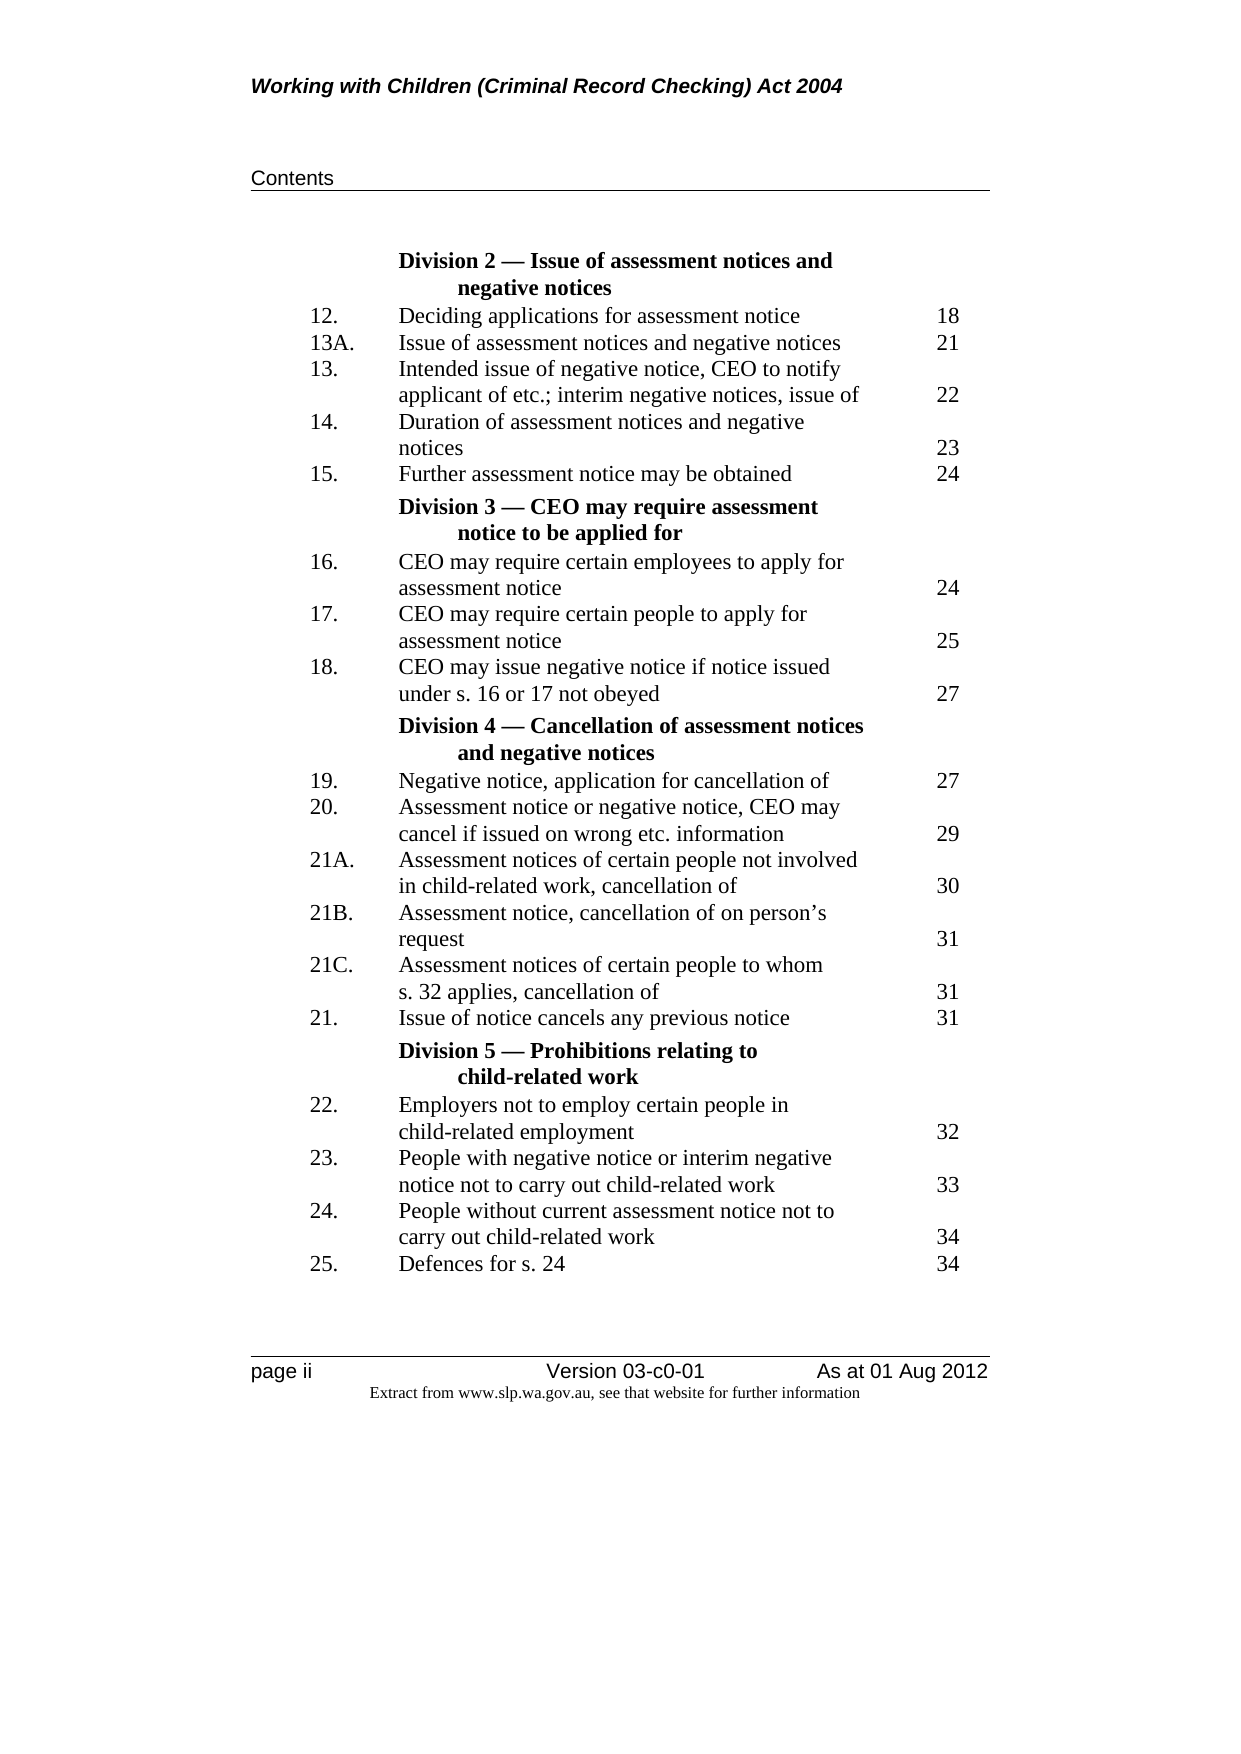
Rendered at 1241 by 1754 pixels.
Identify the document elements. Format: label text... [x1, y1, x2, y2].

text 21B. Assessment notice, cancellation of on person’s request 31 [309, 899, 872, 951]
text 15. Further assessment notice may be obtained 24 [309, 460, 872, 487]
text 22. Employers not to employ certain people in child-related employment 32 [309, 1092, 872, 1144]
text 23. People with negative notice or interim negative notice not to carry out child-related work 33 [309, 1144, 872, 1197]
text 16. CEO may require certain employees to apply for assessment notice 24 [309, 548, 872, 601]
text 12. Deciding applications for assessment notice 18 [309, 302, 872, 329]
text 24. People without current assessment notice not to carry out child-related work 34 [309, 1197, 872, 1250]
text 21C. Assessment notices of certain people to whom s. 32 applies, cancellation of 31 [309, 951, 872, 1004]
text 13A. Issue of assessment notices and negative notices 21 [309, 329, 872, 355]
text 17. CEO may require certain people to apply for assessment notice 25 [309, 601, 872, 653]
text 13. Intended issue of negative notice, CEO to notify applicant of etc.; interim negative notices, issue of 22 [309, 355, 872, 408]
text 21A. Assessment notices of certain people not involved in child-related work, cancellation of 30 [309, 846, 872, 899]
text 25. Defences for s. 24 34 [309, 1250, 872, 1276]
text 19. Negative notice, application for cancellation of 27 [309, 767, 872, 793]
text Division 4 — Cancellation of assessment notices and negative notices [398, 712, 872, 765]
text 21. Issue of notice cancels any previous notice 31 [309, 1004, 872, 1031]
text Division 3 — CEO may require assessment notice to be applied for [398, 493, 872, 546]
text Division 5 — Prohibitions relating to child-related work [398, 1037, 872, 1089]
text 20. Assessment notice or negative notice, CEO may cancel if issued on wrong etc. information 29 [309, 793, 872, 846]
text 14. Duration of assessment notices and negative notices 23 [309, 408, 872, 460]
text 18. CEO may issue negative notice if notice issued under s. 16 or 17 not obeyed 27 [309, 653, 872, 706]
text Division 2 — Issue of assessment notices and negative notices [398, 247, 872, 300]
